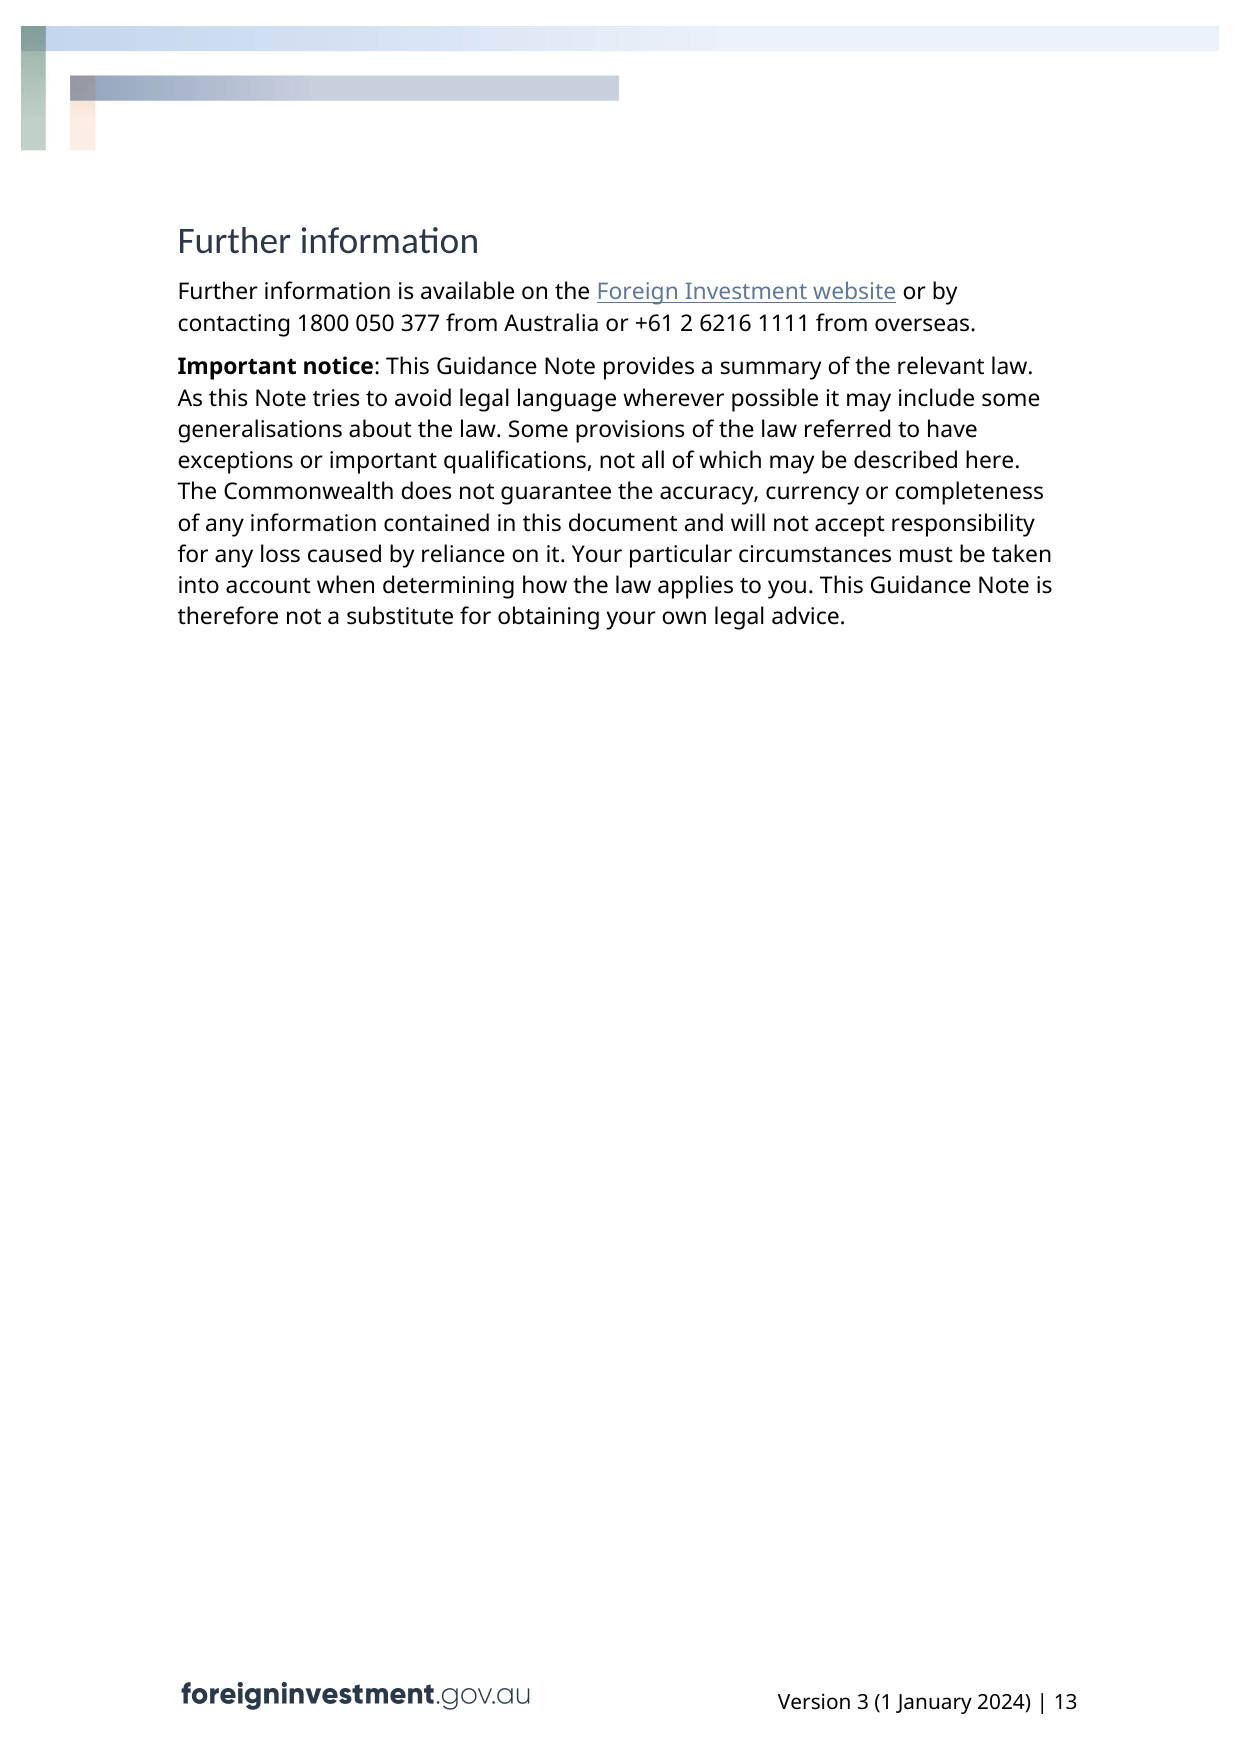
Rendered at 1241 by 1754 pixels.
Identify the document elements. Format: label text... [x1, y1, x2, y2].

picture [177, 1676, 535, 1710]
text Further information is available on the Foreign Investment website or by contacting 1800 050 377 from Australia or +61 2 6216 1111 from overseas. [177, 275, 1063, 338]
subtitle Further information [177, 215, 1063, 263]
picture [0, 1, 1241, 174]
text Important notice: This Guidance Note provides a summary of the relevant law. As this Note tries to avoid legal language wherever possible it may include some generalisations about the law. Some provisions of the law referred to have exceptions or important qualifications, not all of which may be described here. The Commonwealth does not guarantee the accuracy, currency or completeness of any information contained in this document and will not accept responsibility for any loss caused by reliance on it. Your particular circumstances must be taken into account when determining how the law applies to you. This Guidance Note is therefore not a substitute for obtaining your own legal advice. [177, 350, 1063, 631]
